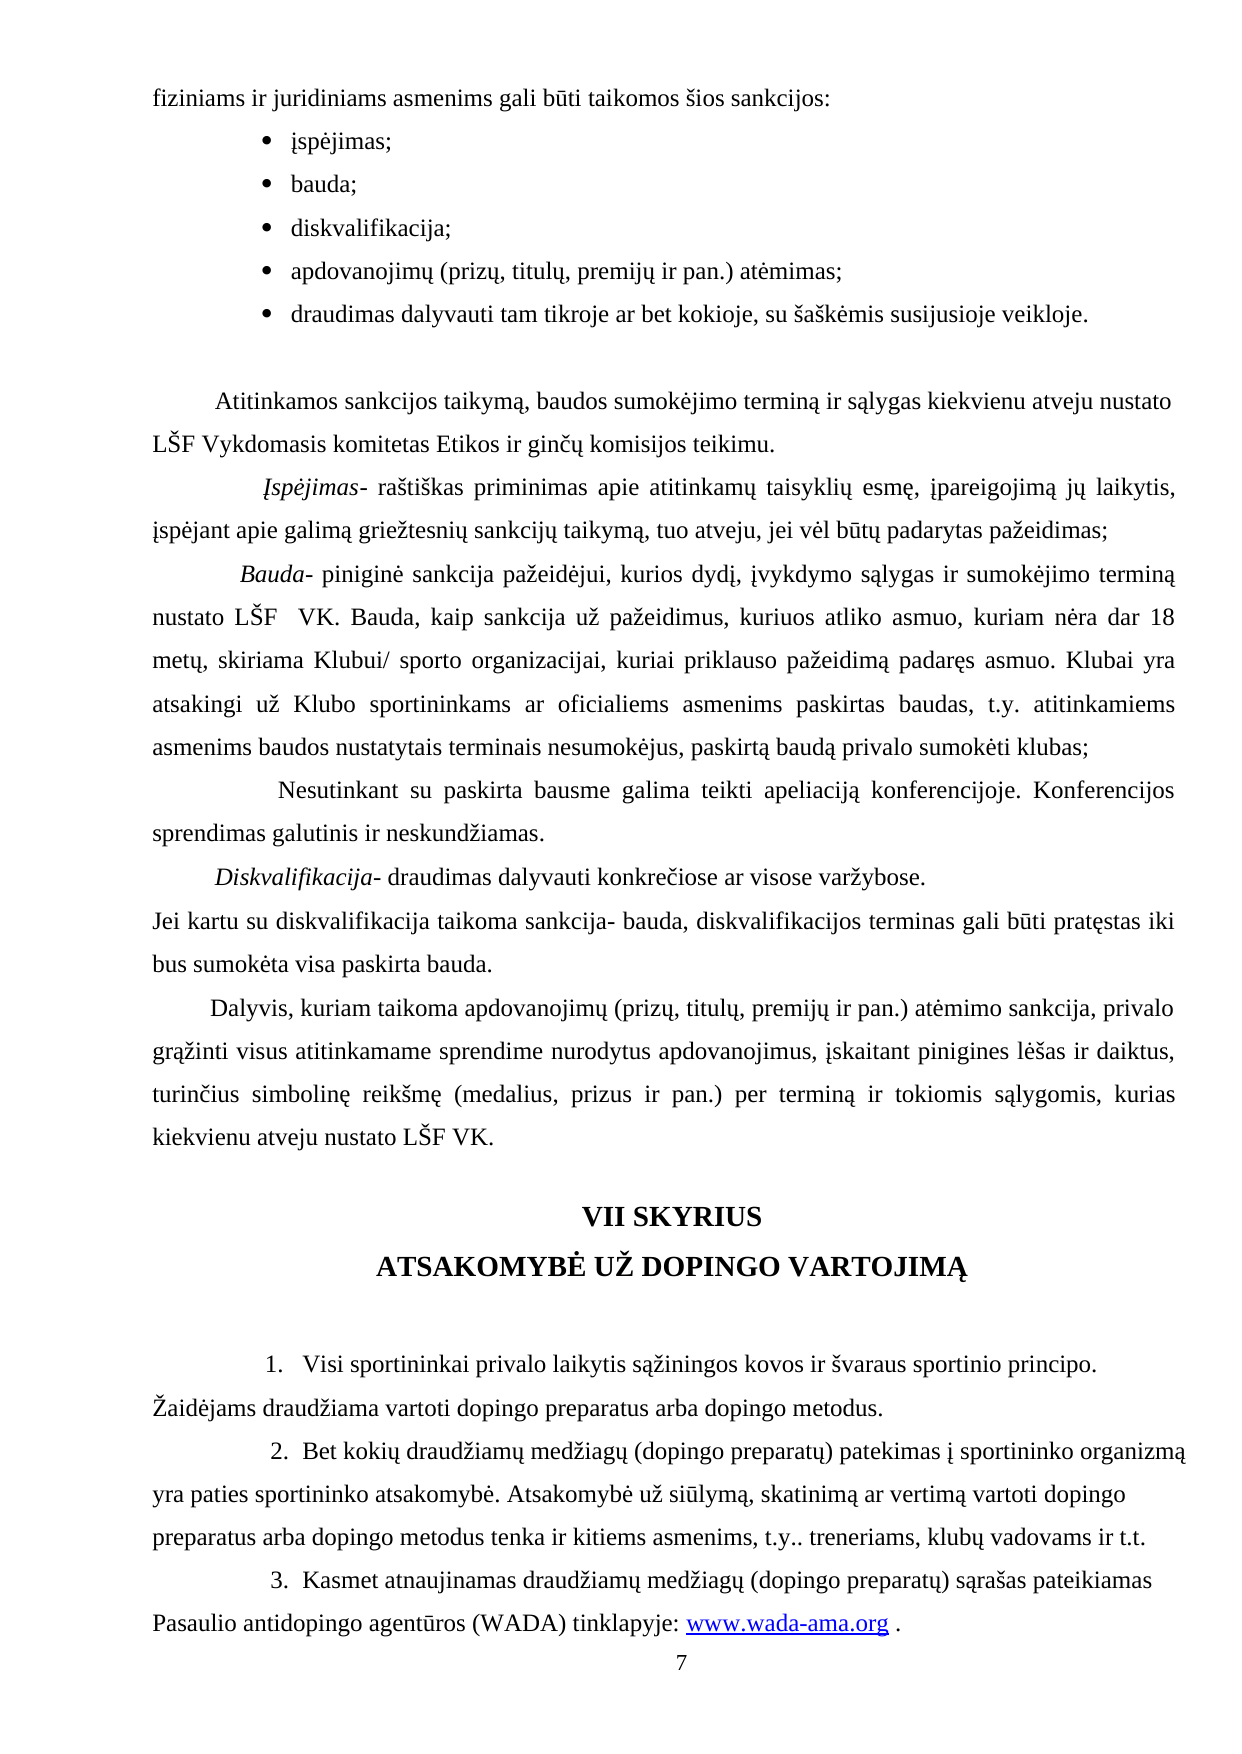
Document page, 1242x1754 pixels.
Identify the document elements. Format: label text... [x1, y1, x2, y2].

list Visi sportininkai privalo laikytis sąžiningos kovos ir švaraus sportinio principo. [264, 1349, 1192, 1378]
text Jei kartu su diskvalifikacija taikoma sankcija- bauda, diskvalifikacijos terminas gali būti pratęstas iki bus sumokėta visa paskirta bauda. [152, 906, 1177, 978]
list draudimas dalyvauti tam tikroje ar bet kokioje, su šaškėmis susijusioje veikloje. [262, 299, 1192, 328]
list diskvalifikacija; [262, 213, 1192, 241]
list Bet kokių draudžiamų medžiagų (dopingo preparatų) patekimas į sportininko organizmą yra paties sportininko atsakomybė. Atsakomybė už siūlymą, skatinimą ar vertimą vartoti dopingo preparatus arba dopingo metodus tenka ir kitiems asmenims, t.y.. treneriams, klubų vadovams ir t.t. [152, 1436, 1192, 1551]
list Kasmet atnaujinamas draudžiamų medžiagų (dopingo preparatų) sąrašas pateikiamas Pasaulio antidopingo agentūros (WADA) tinklapyje: www.wada-ama.org . [152, 1565, 1192, 1637]
text Nesutinkant su paskirta bausme galima teikti apeliaciją konferencijoje. Konferencijos sprendimas galutinis ir neskundžiamas. [152, 775, 1177, 847]
text Žaidėjams draudžiama vartoti dopingo preparatus arba dopingo metodus. [152, 1393, 1192, 1421]
text Dalyvis, kuriam taikoma apdovanojimų (prizų, titulų, premijų ir pan.) atėmimo sankcija, privalo grąžinti visus atitinkamame sprendime nurodytus apdovanojimus, įskaitant pinigines lėšas ir daiktus, turinčius simbolinę reikšmę (medalius, prizus ir pan.) per terminą ir tokiomis sąlygomis, kurias kiekvienu atveju nustato LŠF VK. [152, 993, 1177, 1151]
text Atitinkamos sankcijos taikymą, baudos sumokėjimo terminą ir sąlygas kiekvienu atveju nustato LŠF Vykdomasis komitetas Etikos ir ginčų komisijos teikimu. [152, 386, 1177, 458]
text Bauda- piniginė sankcija pažeidėjui, kurios dydį, įvykdymo sąlygas ir sumokėjimo terminą nustato LŠF VK. Bauda, kaip sankcija už pažeidimus, kuriuos atliko asmuo, kuriam nėra dar 18 metų, skiriama Klubui/ sporto organizacijai, kuriai priklauso pažeidimą padaręs asmuo. Klubai yra atsakingi už Klubo sportininkams ar oficialiems asmenims paskirtas baudas, t.y. atitinkamiems asmenims baudos nustatytais terminais nesumokėjus, paskirtą baudą privalo sumokėti klubas; [152, 559, 1177, 761]
list įspėjimas; [262, 126, 1192, 155]
text VII SKYRIUS [152, 1199, 1192, 1232]
list apdovanojimų (prizų, titulų, premijų ir pan.) atėmimas; [262, 256, 1192, 284]
text Diskvalifikacija- draudimas dalyvauti konkrečiose ar visose varžybose. [152, 862, 1177, 891]
list bauda; [262, 169, 1192, 198]
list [152, 83, 1192, 112]
text Įspėjimas- raštiškas priminimas apie atitinkamų taisyklių esmę, įpareigojimą jų laikytis, įspėjant apie galimą griežtesnių sankcijų taikymą, tuo atveju, jei vėl būtų padarytas pažeidimas; [152, 472, 1177, 544]
text ATSAKOMYBĖ UŽ DOPINGO VARTOJIMĄ [152, 1249, 1192, 1282]
